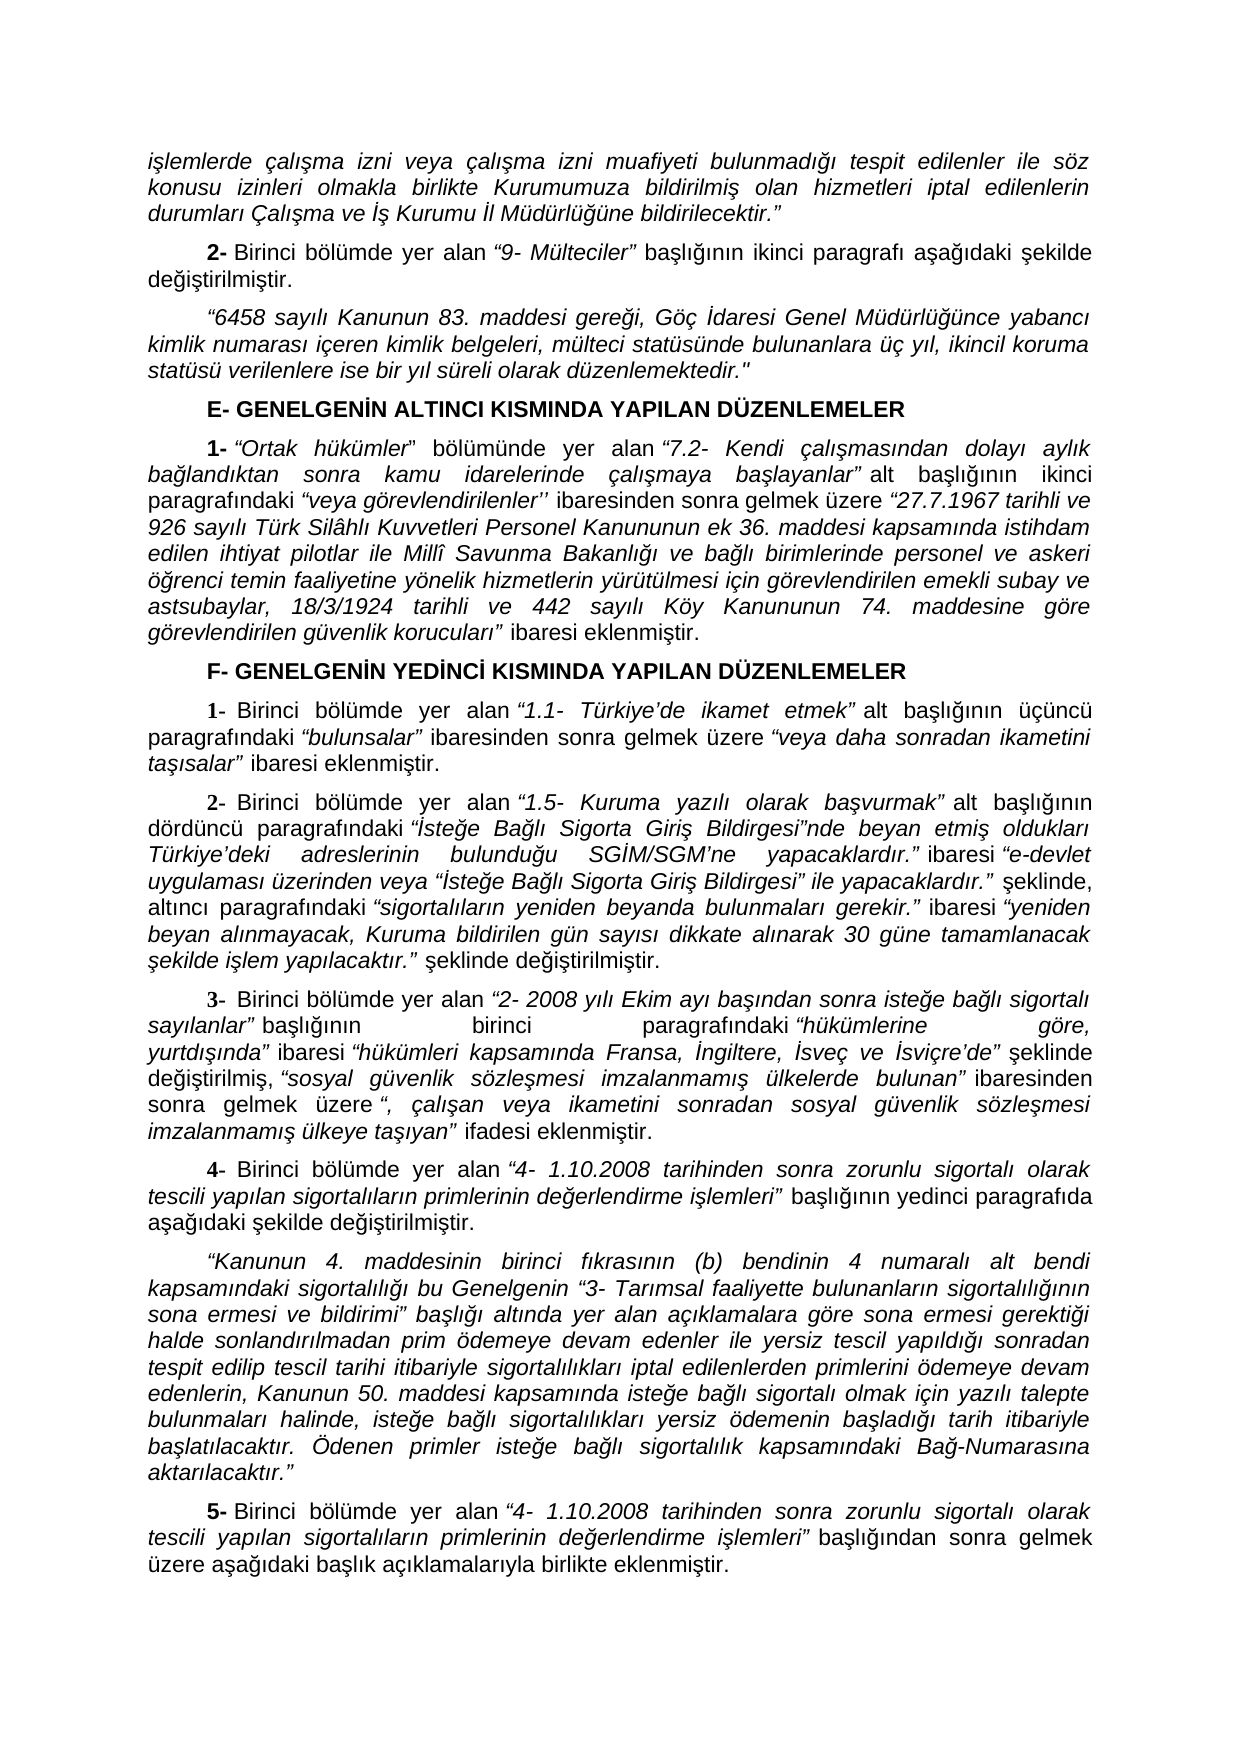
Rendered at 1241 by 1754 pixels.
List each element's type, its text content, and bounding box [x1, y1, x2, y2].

text E- GENELGENİN ALTINCI KISMINDA YAPILAN DÜZENLEMELER [148, 396, 1093, 422]
text 2- Birinci bölümde yer alan “9- Mülteciler” başlığının ikinci paragrafı aşağıdaki şekilde değiştirilmiştir. [148, 239, 1093, 292]
text 4- Birinci bölümde yer alan “4- 1.10.2008 tarihinden sonra zorunlu sigortalı olarak tescili yapılan sigortalıların primlerinin değerlendirme işlemleri” başlığının yedinci paragrafıda aşağıdaki şekilde değiştirilmiştir. [148, 1156, 1093, 1236]
text 3- Birinci bölümde yer alan “2- 2008 yılı Ekim ayı başından sonra isteğe bağlı sigortalı sayılanlar” başlığının birinci paragrafındaki “hükümlerine göre, yurtdışında” ibaresi “hükümleri kapsamında Fransa, İngiltere, İsveç ve İsviçre’de” şeklinde değiştirilmiş, “sosyal güvenlik sözleşmesi imzalanmamış ülkelerde bulunan” ibaresinden sonra gelmek üzere “, çalışan veya ikametini sonradan sosyal güvenlik sözleşmesi imzalanmamış ülkeye taşıyan” ifadesi eklenmiştir. [148, 986, 1093, 1144]
text 5- Birinci bölümde yer alan “4- 1.10.2008 tarihinden sonra zorunlu sigortalı olarak tescili yapılan sigortalıların primlerinin değerlendirme işlemleri” başlığından sonra gelmek üzere aşağıdaki başlık açıklamalarıyla birlikte eklenmiştir. [148, 1498, 1093, 1577]
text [148, 148, 1093, 227]
text 1- Birinci bölümde yer alan “1.1- Türkiye’de ikamet etmek” alt başlığının üçüncü paragrafındaki “bulunsalar” ibaresinden sonra gelmek üzere “veya daha sonradan ikametini taşısalar” ibaresi eklenmiştir. [148, 697, 1093, 776]
text 2- Birinci bölümde yer alan “1.5- Kuruma yazılı olarak başvurmak” alt başlığının dördüncü paragrafındaki “İsteğe Bağlı Sigorta Giriş Bildirgesi”nde beyan etmiş oldukları Türkiye’deki adreslerinin bulunduğu SGİM/SGM’ne yapacaklardır.” ibaresi “e-devlet uygulaması üzerinden veya “İsteğe Bağlı Sigorta Giriş Bildirgesi” ile yapacaklardır.” şeklinde, altıncı paragrafındaki “sigortalıların yeniden beyanda bulunmaları gerekir.” ibaresi “yeniden beyan alınmayacak, Kuruma bildirilen gün sayısı dikkate alınarak 30 güne tamamlanacak şekilde işlem yapılacaktır.” şeklinde değiştirilmiştir. [148, 789, 1093, 973]
text 1- “Ortak hükümler” bölümünde yer alan “7.2- Kendi çalışmasından dolayı aylık bağlandıktan sonra kamu idarelerinde çalışmaya başlayanlar” alt başlığının ikinci paragrafındaki “veya görevlendirilenler’’ ibaresinden sonra gelmek üzere “27.7.1967 tarihli ve 926 sayılı Türk Silâhlı Kuvvetleri Personel Kanununun ek 36. maddesi kapsamında istihdam edilen ihtiyat pilotlar ile Millî Savunma Bakanlığı ve bağlı birimlerinde personel ve askeri öğrenci temin faaliyetine yönelik hizmetlerin yürütülmesi için görevlendirilen emekli subay ve astsubaylar, 18/3/1924 tarihli ve 442 sayılı Köy Kanununun 74. maddesine göre görevlendirilen güvenlik korucuları” ibaresi eklenmiştir. [148, 435, 1093, 646]
text “Kanunun 4. maddesinin birinci fıkrasının (b) bendinin 4 numaralı alt bendi kapsamındaki sigortalılığı bu Genelgenin “3- Tarımsal faaliyette bulunanların sigortalılığının sona ermesi ve bildirimi” başlığı altında yer alan açıklamalara göre sona ermesi gerektiği halde sonlandırılmadan prim ödemeye devam edenler ile yersiz tescil yapıldığı sonradan tespit edilip tescil tarihi itibariyle sigortalılıkları iptal edilenlerden primlerini ödemeye devam edenlerin, Kanunun 50. maddesi kapsamında isteğe bağlı sigortalı olmak için yazılı talepte bulunmaları halinde, isteğe bağlı sigortalılıkları yersiz ödemenin başladığı tarih itibariyle başlatılacaktır. Ödenen primler isteğe bağlı sigortalılık kapsamındaki Bağ-Numarasına aktarılacaktır.” [148, 1248, 1093, 1485]
text “6458 sayılı Kanunun 83. maddesi gereği, Göç İdaresi Genel Müdürlüğünce yabancı kimlik numarası içeren kimlik belgeleri, mülteci statüsünde bulunanlara üç yıl, ikincil koruma statüsü verilenlere ise bir yıl süreli olarak düzenlemektedir." [148, 304, 1093, 383]
text F- GENELGENİN YEDİNCİ KISMINDA YAPILAN DÜZENLEMELER [148, 658, 1093, 684]
